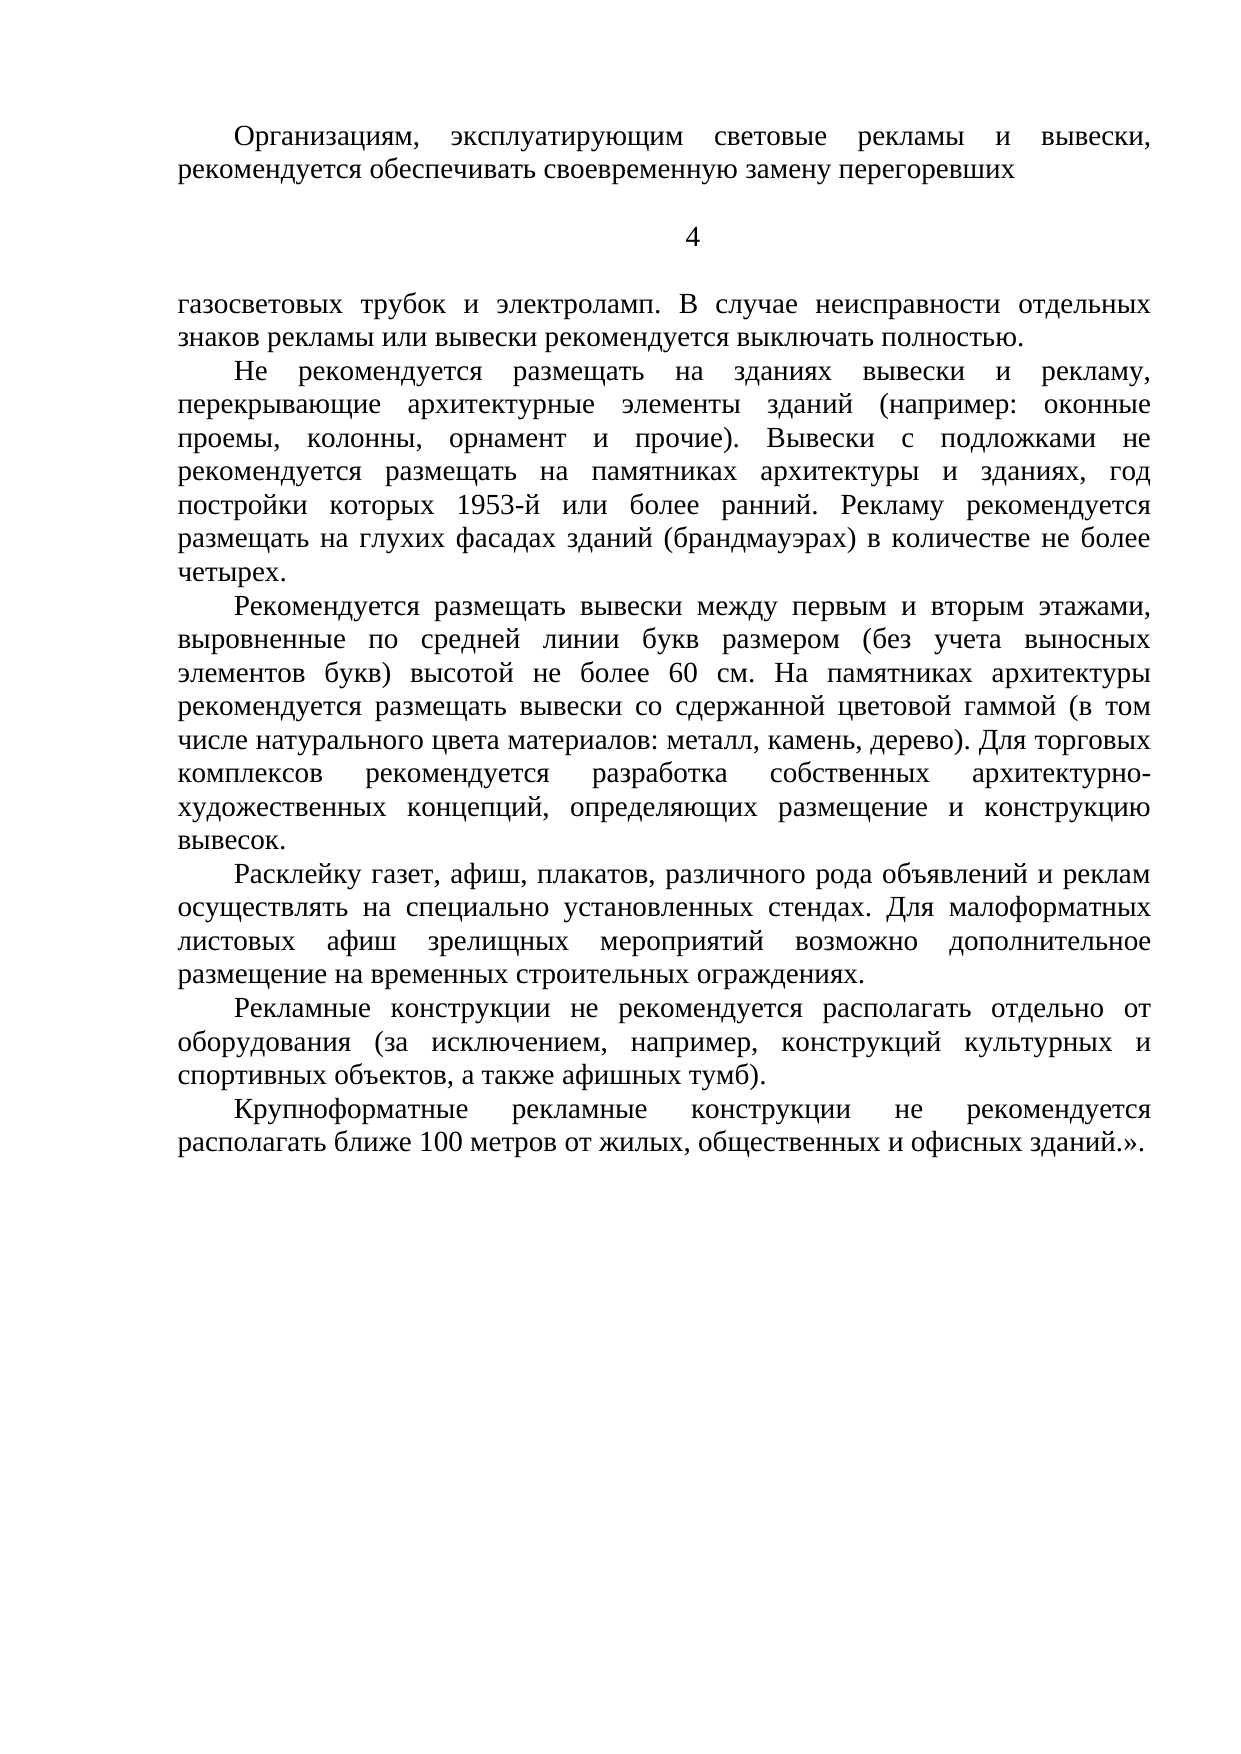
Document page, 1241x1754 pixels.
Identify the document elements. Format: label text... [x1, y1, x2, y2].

text Рекомендуется размещать вывески между первым и вторым этажами, выровненные по средней линии букв размером (без учета выносных элементов букв) высотой не более 60 см. На памятниках архитектуры рекомендуется размещать вывески со сдержанной цветовой гаммой (в том числе натурального цвета материалов: металл, камень, дерево). Для торговых комплексов рекомендуется разработка собственных архитектурно-художественных концепций, определяющих размещение и конструкцию вывесок. [177, 588, 1152, 856]
text Организациям, эксплуатирующим световые рекламы и вывески, рекомендуется обеспечивать своевременную замену перегоревших [177, 118, 1152, 185]
text Не рекомендуется размещать на зданиях вывески и рекламу, перекрывающие архитектурные элементы зданий (например: оконные проемы, колонны, орнамент и прочие). Вывески с подложками не рекомендуется размещать на памятниках архитектуры и зданиях, год постройки которых 1953-й или более ранний. Рекламу рекомендуется размещать на глухих фасадах зданий (брандмауэрах) в количестве не более четырех. [177, 353, 1152, 588]
text Расклейку газет, афиш, плакатов, различного рода объявлений и реклам осуществлять на специально установленных стендах. Для малоформатных листовых афиш зрелищных мероприятий возможно дополнительное размещение на временных строительных ограждениях. [177, 856, 1152, 990]
text Рекламные конструкции не рекомендуется располагать отдельно от оборудования (за исключением, например, конструкций культурных и спортивных объектов, а также афишных тумб). [177, 990, 1152, 1091]
text газосветовых трубок и электроламп. В случае неисправности отдельных знаков рекламы или вывески рекомендуется выключать полностью. [177, 286, 1152, 353]
text 4 [177, 219, 1152, 252]
text Крупноформатные рекламные конструкции не рекомендуется располагать ближе 100 метров от жилых, общественных и офисных зданий.». [177, 1091, 1152, 1158]
